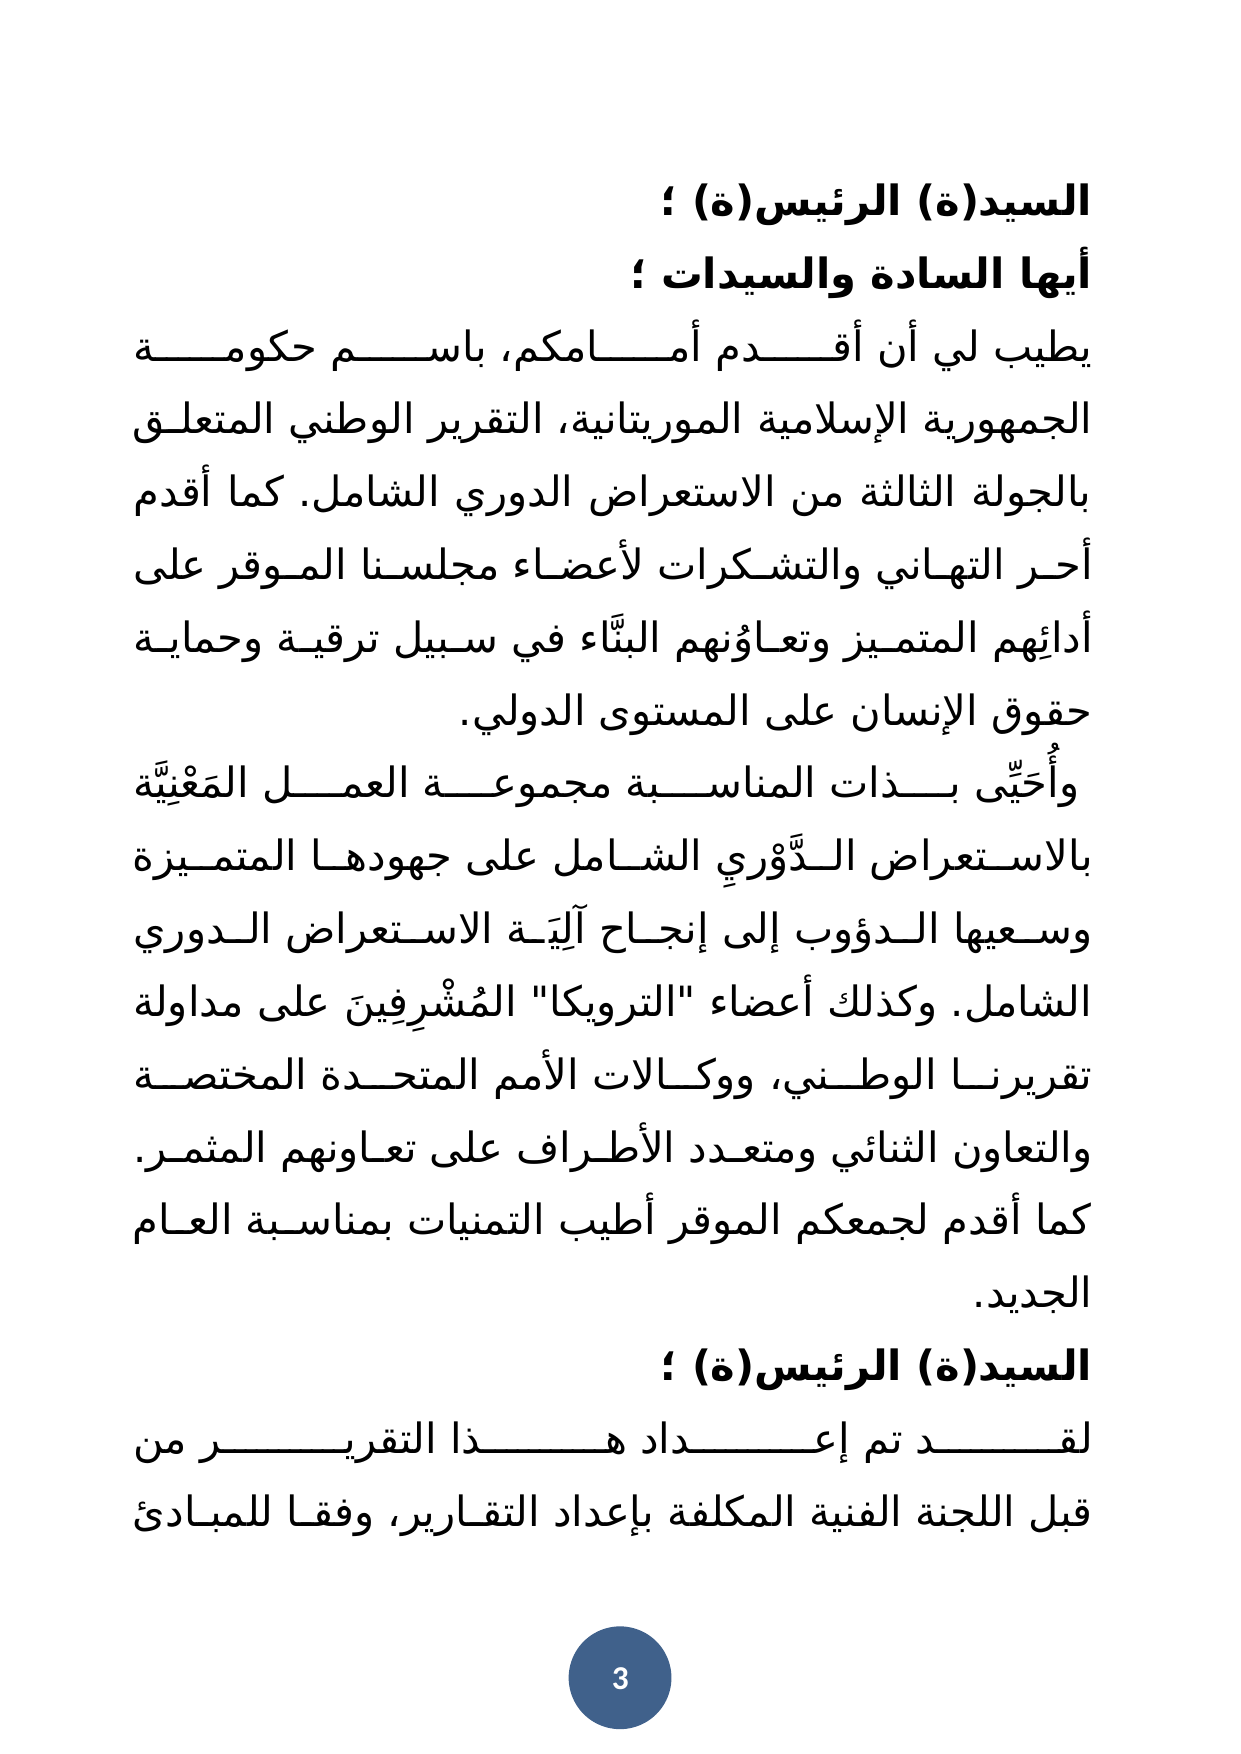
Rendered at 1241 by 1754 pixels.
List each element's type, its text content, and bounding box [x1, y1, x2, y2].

text وأُحَيِّى بذات المناسبة مجموعة العمل المَعْنِيَّة بالاستعراض الدَّوْريِ الشامل على جهودها المتميزة وسعيها الدؤوب إلى إنجاح آلِيَة الاستعراض الدوري الشامل. وكذلك أعضاء "الترويكا" المُشْرِفِينَ على مداولة تقريرنا الوطني، ووكالات الأمم المتحدة المختصة والتعاون الثنائي ومتعدد الأطراف على تعاونهم المثمر. كما أقدم لجمعكم الموقر أطيب التمنيات بمناسبة العام الجديد. [133, 759, 1093, 1317]
text أيها السادة والسيدات ؛ [133, 249, 1093, 298]
text يطيب لي أن أقدم أمامكم، باسم حكومة الجمهورية الإسلامية الموريتانية، التقرير الوطني المتعلق بالجولة الثالثة من الاستعراض الدوري الشامل. كما أقدم أحر التهاني والتشكرات لأعضاء مجلسنا الموقر على أدائِهم المتميز وتعاوُنهم البنَّاء في سبيل ترقية وحماية حقوق الإنسان على المستوى الدولي. [133, 322, 1093, 735]
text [133, 1414, 1093, 1536]
text السيد(ة) الرئيس(ة) ؛ [133, 177, 1093, 225]
text السيد(ة) الرئيس(ة) ؛ [133, 1342, 1093, 1390]
